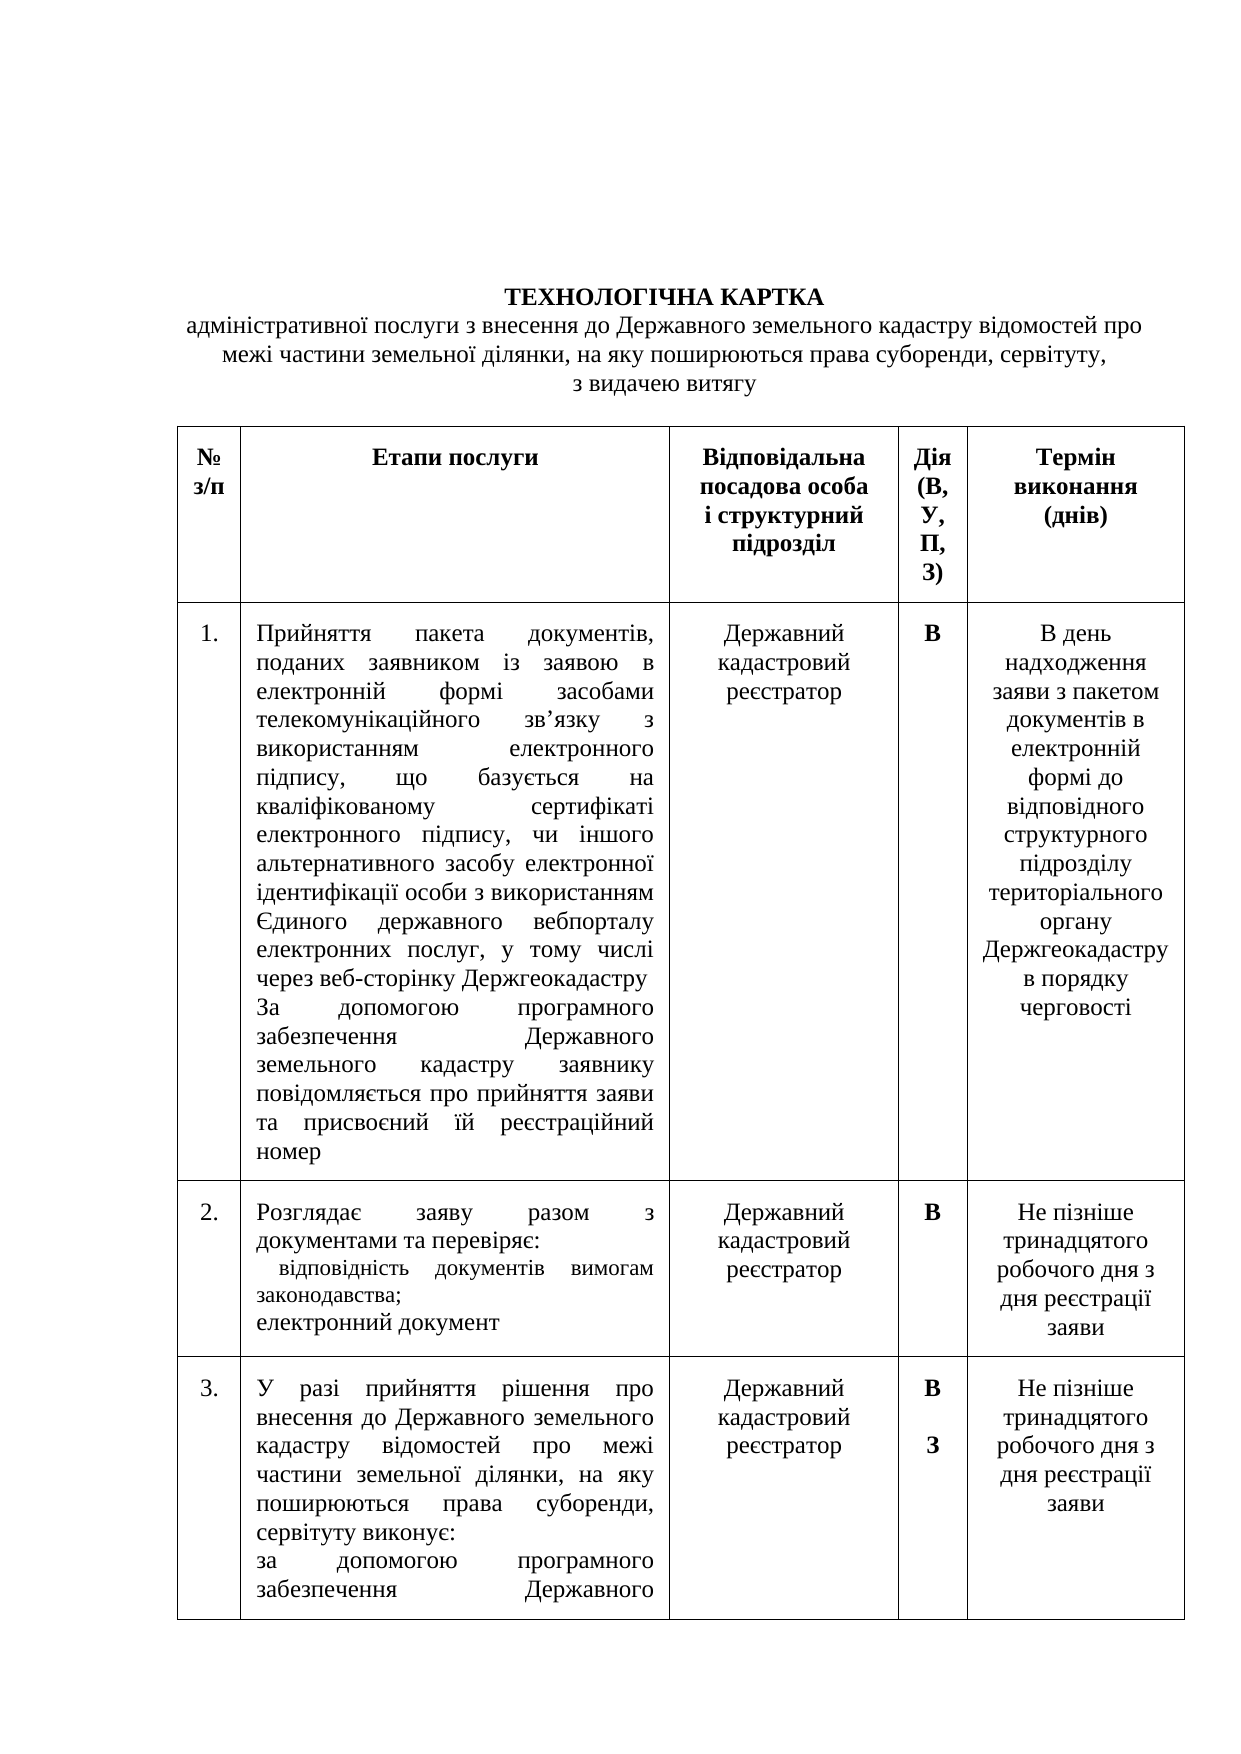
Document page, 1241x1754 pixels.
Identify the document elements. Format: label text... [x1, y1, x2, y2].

table_cell 2. [178, 1181, 240, 1356]
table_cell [241, 1357, 669, 1618]
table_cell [670, 1357, 898, 1618]
table_cell В [899, 1181, 967, 1356]
table_cell В день надходження заяви з пакетом документів в електронній формі до відповідного структурного підрозділу територіального органу Держгеокадастру в порядку черговості [968, 603, 1184, 1180]
table_cell Прийняття пакета документів, поданих заявником із заявою в електронній формі засобами телекомунікаційного зв’язку з використанням електронного підпису, що базується на кваліфікованому сертифікаті електронного підпису, чи іншого альтернативного засобу електронної ідентифікації особи з використанням Єдиного державного вебпорталу електронних послуг, у тому числі через веб-сторінку Держгеокадастру За допомогою програмного забезпечення Державного земельного кадастру заявнику повідомляється про прийняття заяви та присвоєний їй реєстраційний номер [241, 603, 669, 1180]
table_header Термін виконання (днів) [968, 427, 1184, 602]
table_cell Не пізніше тринадцятого робочого дня з дня реєстрації заяви [968, 1181, 1184, 1356]
table_header Відповідальна посадова особа і структурний підрозділ [670, 427, 898, 602]
table_cell Державний кадастровий реєстратор [670, 603, 898, 1180]
text з видачею витягу [177, 368, 1152, 397]
text адміністративної послуги з внесення до Державного земельного кадастру відомостей про межі частини земельної ділянки, на яку поширюються права суборенди, сервітуту, [177, 311, 1152, 368]
table_header № з/п [178, 427, 240, 602]
table_cell Державний кадастровий реєстратор [670, 1181, 898, 1356]
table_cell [968, 1357, 1184, 1618]
table_header Дія (В, У, П, З) [899, 427, 967, 602]
text ТЕХНОЛОГІЧНА КАРТКА [177, 282, 1152, 311]
table_header Етапи послуги [241, 427, 669, 602]
table_cell Розглядає заяву разом з документами та перевіряє: відповідність документів вимогам законодавства; електронний документ [241, 1181, 669, 1356]
table_cell 3. [178, 1357, 240, 1618]
table_cell В [899, 603, 967, 1180]
table_cell 1. [178, 603, 240, 1180]
table_cell В З [899, 1357, 967, 1618]
